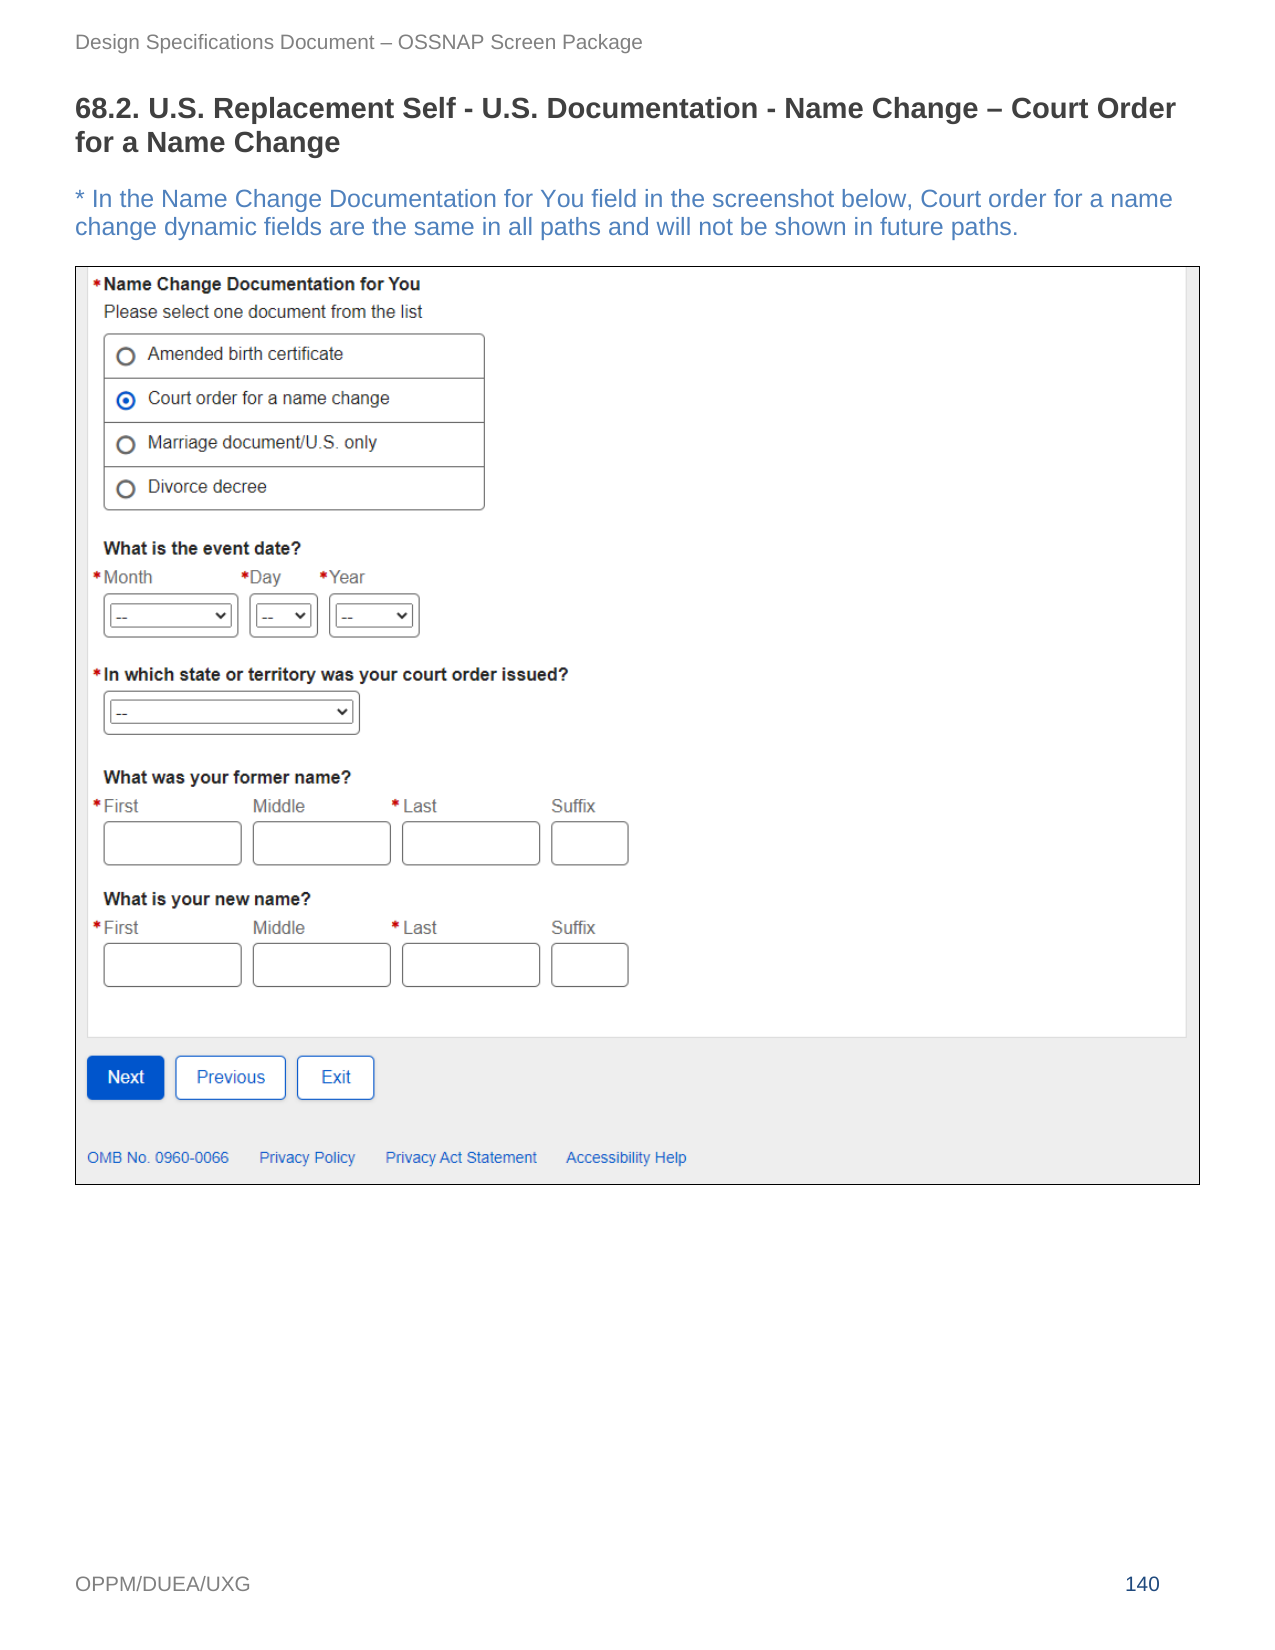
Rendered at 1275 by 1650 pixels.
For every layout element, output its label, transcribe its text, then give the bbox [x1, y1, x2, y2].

subtitle U.S. Replacement Self - U.S. Documentation - Name Change – Court Order for a Name Change [75, 91, 1200, 158]
picture [76, 267, 1199, 1184]
text * In the Name Change Documentation for You field in the screenshot below, Court order for a name change dynamic fields are the same in all paths and will not be shown in future paths. [75, 183, 1200, 241]
